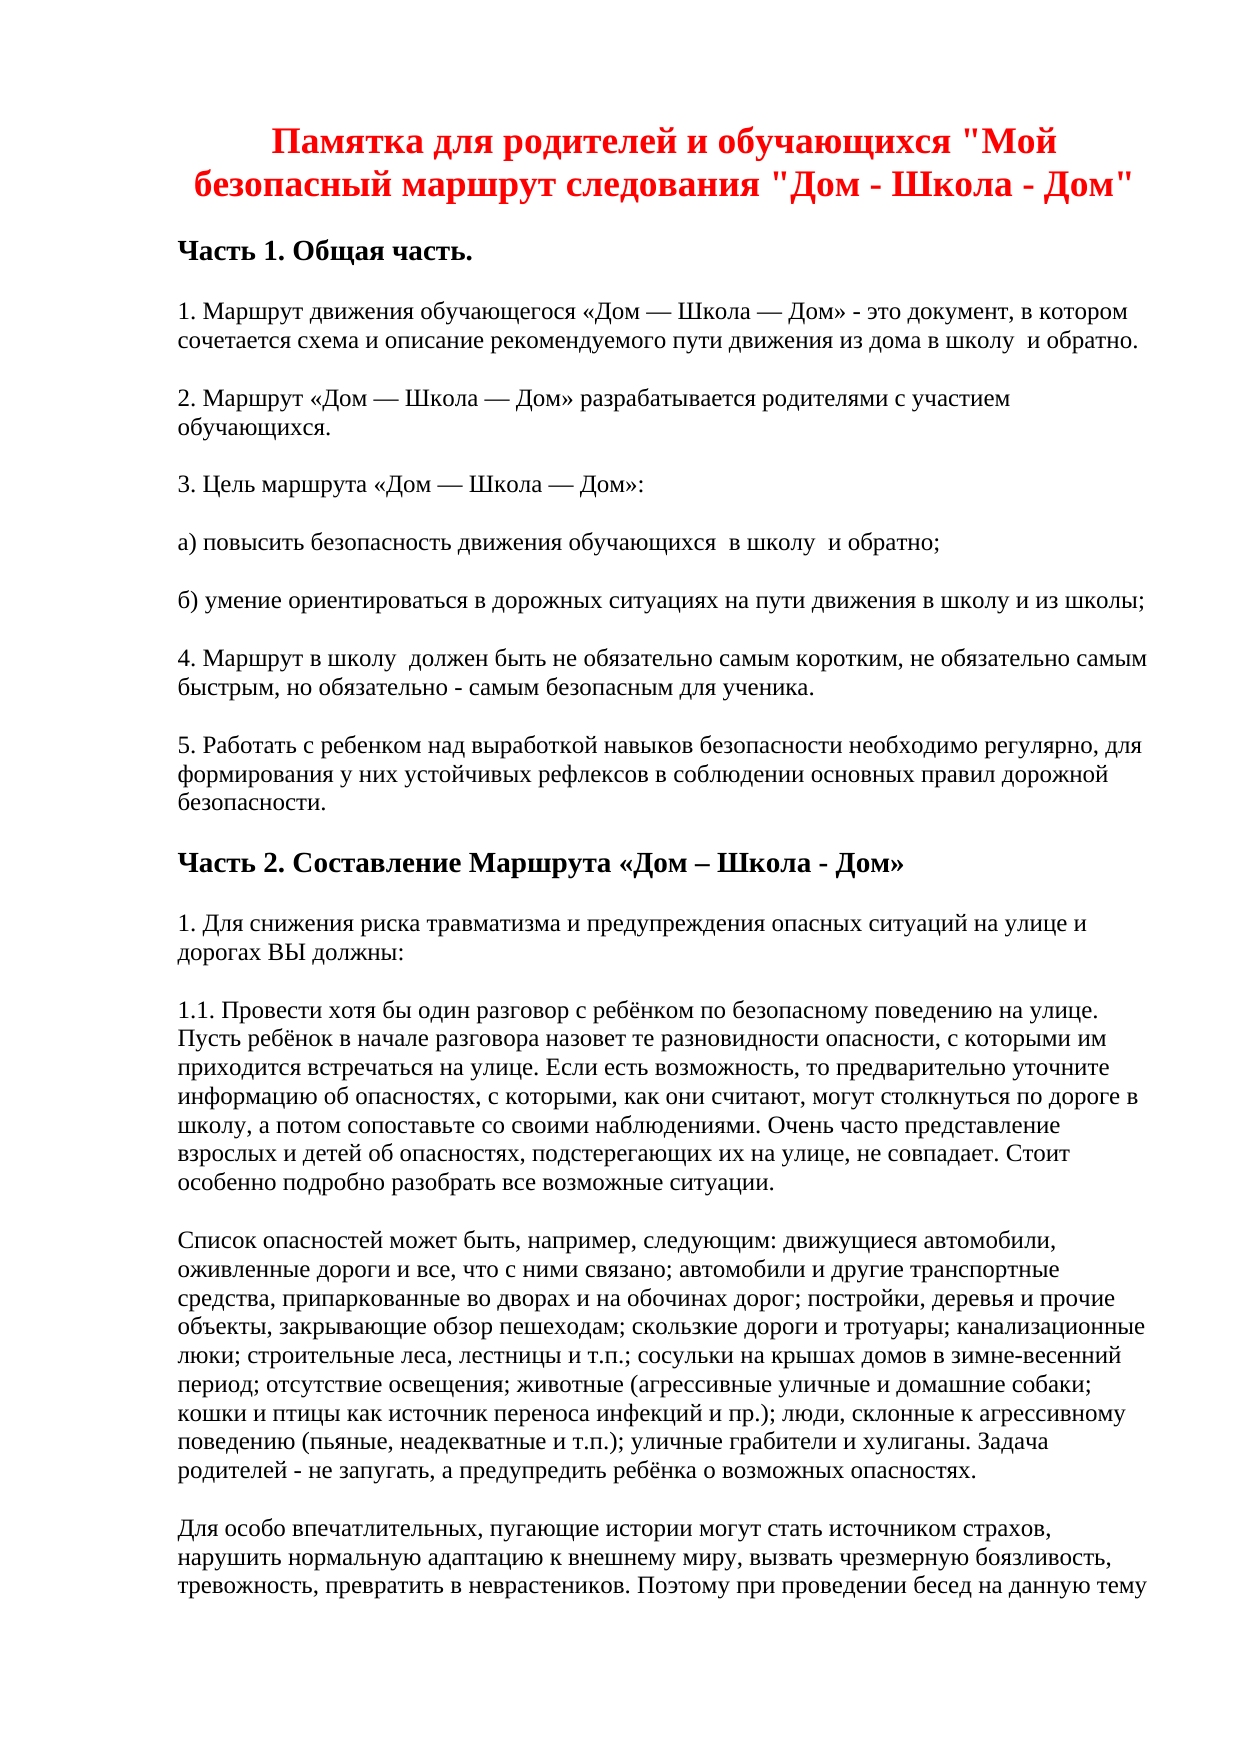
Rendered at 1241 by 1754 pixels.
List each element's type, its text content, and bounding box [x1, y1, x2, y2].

text а) повысить безопасность движения обучающихся в школу и обратно; [177, 527, 1152, 556]
text Часть 1. Общая часть. [177, 233, 1152, 267]
text 1.1. Провести хотя бы один разговор с ребёнком по безопасному поведению на улице. Пусть ребёнок в начале разговора назовет те разновидности опасности, с которыми им приходится встречаться на улице. Если есть возможность, то предварительно уточните информацию об опасностях, с которыми, как они считают, могут столкнуться по дороге в школу, а потом сопоставьте со своими наблюдениями. Очень часто представление взрослых и детей об опасностях, подстерегающих их на улице, не совпадает. Стоит особенно подробно разобрать все возможные ситуации. [177, 995, 1152, 1196]
text 1. Маршрут движения обучающегося «Дом — Школа — Дом» - это документ, в котором сочетается схема и описание рекомендуемого пути движения из дома в школу и обратно. [177, 296, 1152, 354]
text 4. Маршрут в школу должен быть не обязательно самым коротким, не обязательно самым быстрым, но обязательно - самым безопасным для ученика. [177, 643, 1152, 701]
text 2. Маршрут «Дом — Школа — Дом» разрабатывается родителями с участием обучающихся. [177, 383, 1152, 440]
text 5. Работать с ребенком над выработкой навыков безопасности необходимо регулярно, для формирования у них устойчивых рефлексов в соблюдении основных правил дорожной безопасности. [177, 730, 1152, 816]
text Памятка для родителей и обучающихся "Мой безопасный маршрут следования "Дом - Школа - Дом" [177, 118, 1152, 204]
text Часть 2. Составление Маршрута «Дом – Школа - Дом» [177, 845, 1152, 879]
text Список опасностей может быть, например, следующим: движущиеся автомобили, оживленные дороги и все, что с ними связано; автомобили и другие транспортные средства, припаркованные во дворах и на обочинах дорог; постройки, деревья и прочие объекты, закрывающие обзор пешеходам; скользкие дороги и тротуары; канализационные люки; строительные леса, лестницы и т.п.; сосульки на крышах домов в зимне-весенний период; отсутствие освещения; животные (агрессивные уличные и домашние собаки; кошки и птицы как источник переноса инфекций и пр.); люди, склонные к агрессивному поведению (пьяные, неадекватные и т.п.); уличные грабители и хулиганы. Задача родителей - не запугать, а предупредить ребёнка о возможных опасностях. [177, 1225, 1152, 1484]
text б) умение ориентироваться в дорожных ситуациях на пути движения в школу и из школы; [177, 585, 1152, 614]
text 3. Цель маршрута «Дом — Школа — Дом»: [177, 469, 1152, 498]
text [177, 1513, 1152, 1599]
text 1. Для снижения риска травматизма и предупреждения опасных ситуаций на улице и дорогах ВЫ должны: [177, 908, 1152, 966]
